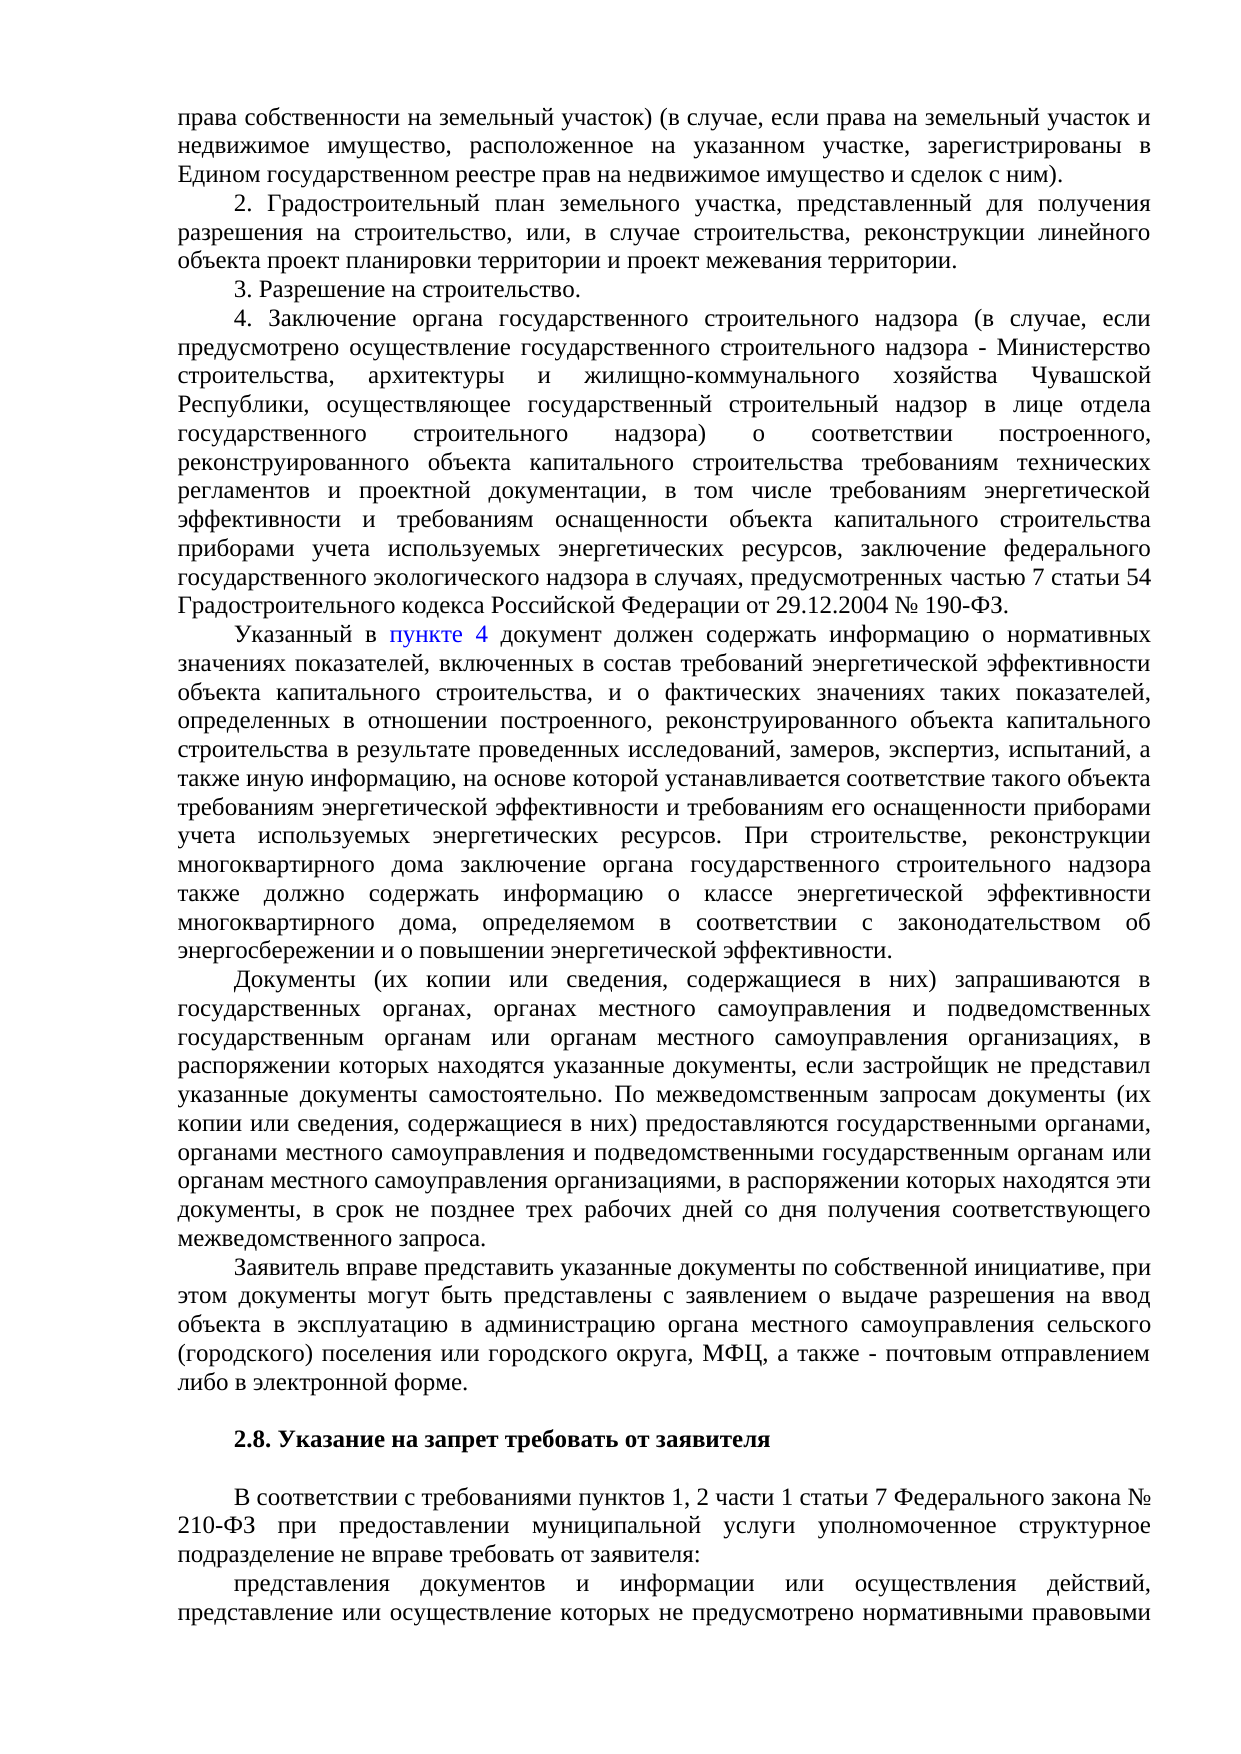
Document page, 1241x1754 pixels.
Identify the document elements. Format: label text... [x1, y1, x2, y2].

text Заявитель вправе представить указанные документы по собственной инициативе, при этом документы могут быть представлены с заявлением о выдаче разрешения на ввод объекта в эксплуатацию в администрацию органа местного самоуправления сельского (городского) поселения или городского округа, МФЦ, а также - почтовым отправлением либо в электронной форме. [177, 1252, 1152, 1396]
text 4. Заключение органа государственного строительного надзора (в случае, если предусмотрено осуществление государственного строительного надзора - Министерство строительства, архитектуры и жилищно-коммунального хозяйства Чувашской Республики, осуществляющее государственный строительный надзор в лице отдела государственного строительного надзора) о соответствии построенного, реконструированного объекта капитального строительства требованиям технических регламентов и проектной документации, в том числе требованиям энергетической эффективности и требованиям оснащенности объекта капитального строительства приборами учета используемых энергетических ресурсов, заключение федерального государственного экологического надзора в случаях, предусмотренных частью 7 статьи 54 Градостроительного кодекса Российской Федерации от 29.12.2004 № 190-ФЗ. [177, 303, 1152, 619]
text В соответствии с требованиями пунктов 1, 2 части 1 статьи 7 Федерального закона № 210-ФЗ при предоставлении муниципальной услуги уполномоченное структурное подразделение не вправе требовать от заявителя: [177, 1482, 1152, 1568]
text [177, 102, 1152, 188]
text Документы (их копии или сведения, содержащиеся в них) запрашиваются в государственных органах, органах местного самоуправления и подведомственных государственным органам или органам местного самоуправления организациях, в распоряжении которых находятся указанные документы, если застройщик не представил указанные документы самостоятельно. По межведомственным запросам документы (их копии или сведения, содержащиеся в них) предоставляются государственными органами, органами местного самоуправления и подведомственными государственным органам или органам местного самоуправления организациями, в распоряжении которых находятся эти документы, в срок не позднее трех рабочих дней со дня получения соответствующего межведомственного запроса. [177, 964, 1152, 1252]
text 2. Градостроительный план земельного участка, представленный для получения разрешения на строительство, или, в случае строительства, реконструкции линейного объекта проект планировки территории и проект межевания территории. [177, 188, 1152, 274]
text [177, 1568, 1152, 1626]
text Указанный в пункте 4 документ должен содержать информацию о нормативных значениях показателей, включенных в состав требований энергетической эффективности объекта капитального строительства, и о фактических значениях таких показателей, определенных в отношении построенного, реконструированного объекта капитального строительства в результате проведенных исследований, замеров, экспертиз, испытаний, а также иную информацию, на основе которой устанавливается соответствие такого объекта требованиям энергетической эффективности и требованиям его оснащенности приборами учета используемых энергетических ресурсов. При строительстве, реконструкции многоквартирного дома заключение органа государственного строительного надзора также должно содержать информацию о классе энергетической эффективности многоквартирного дома, определяемом в соответствии с законодательством об энергосбережении и о повышении энергетической эффективности. [177, 619, 1152, 964]
text 3. Разрешение на строительство. [177, 274, 1152, 303]
text 2.8. Указание на запрет требовать от заявителя [177, 1424, 1152, 1453]
